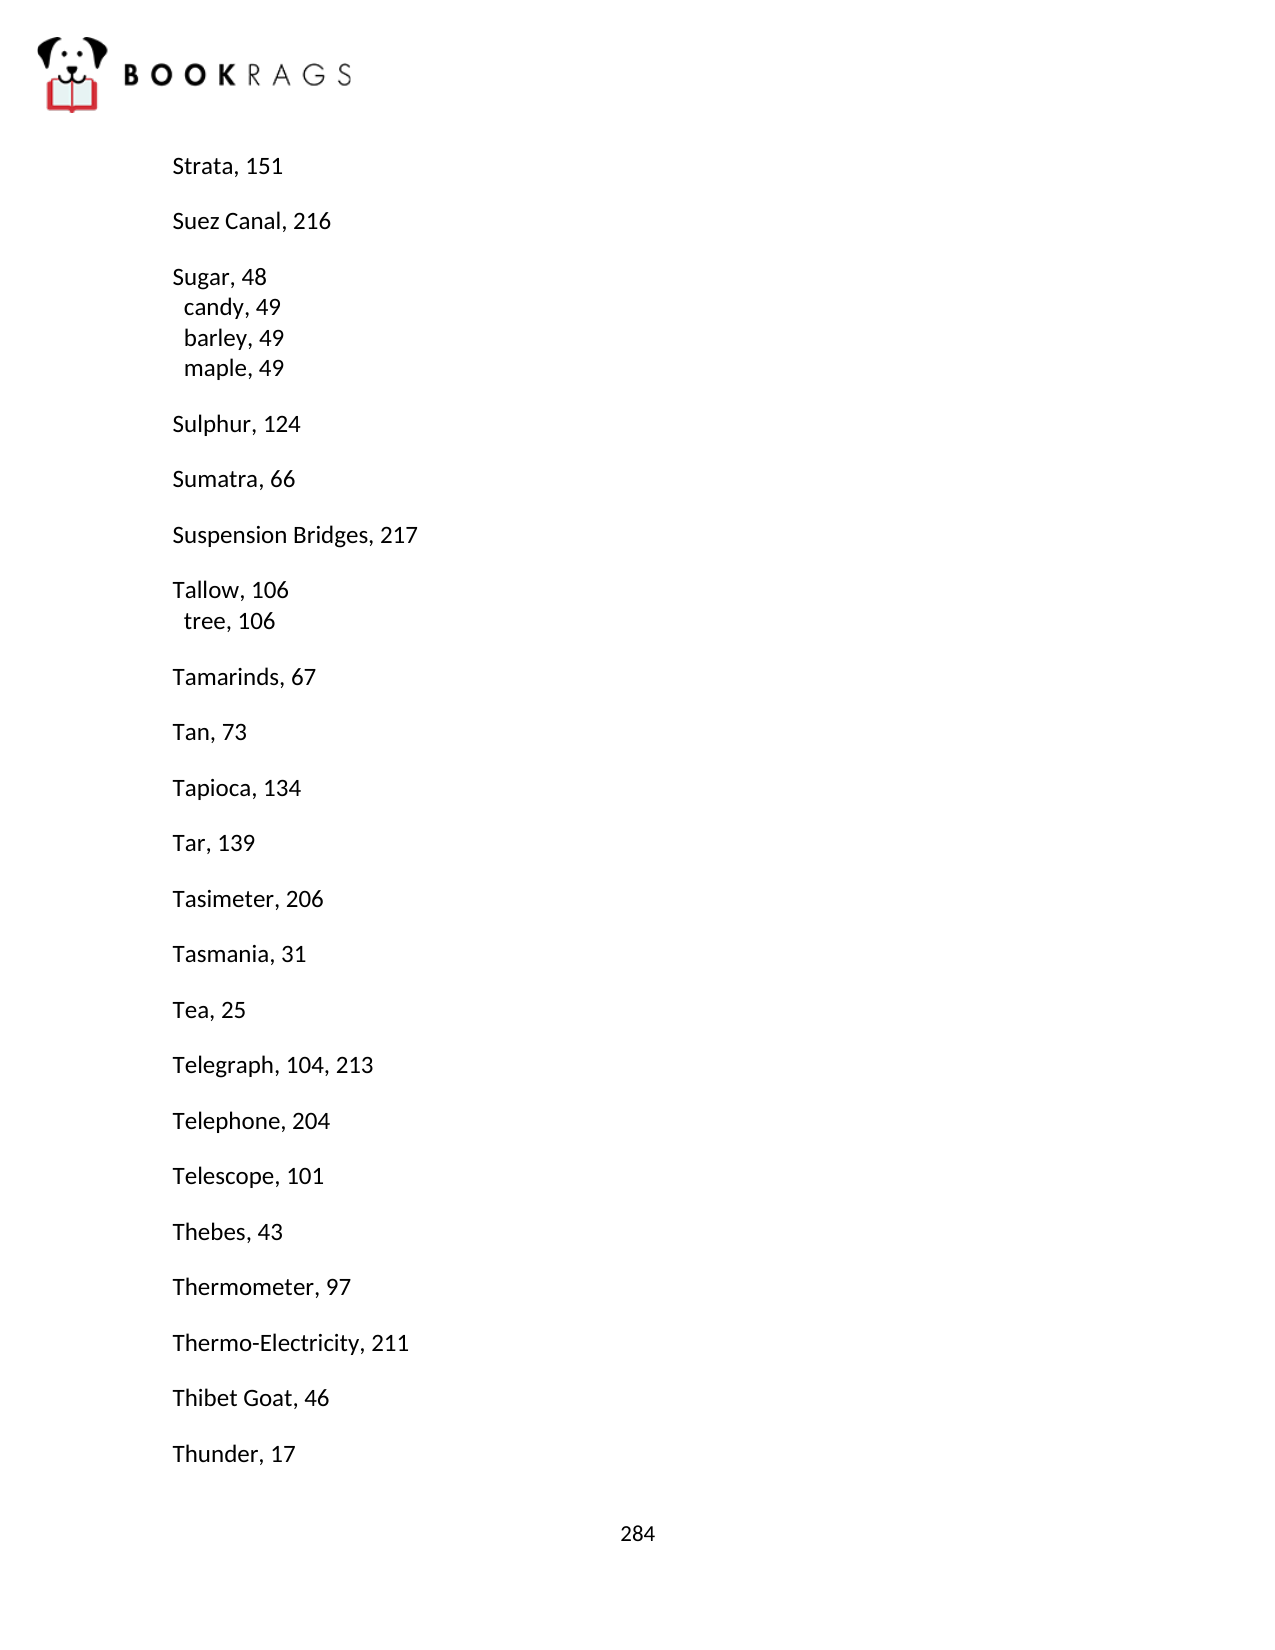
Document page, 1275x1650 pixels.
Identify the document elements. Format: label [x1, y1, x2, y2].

picture [37, 37, 351, 113]
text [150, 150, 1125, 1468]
